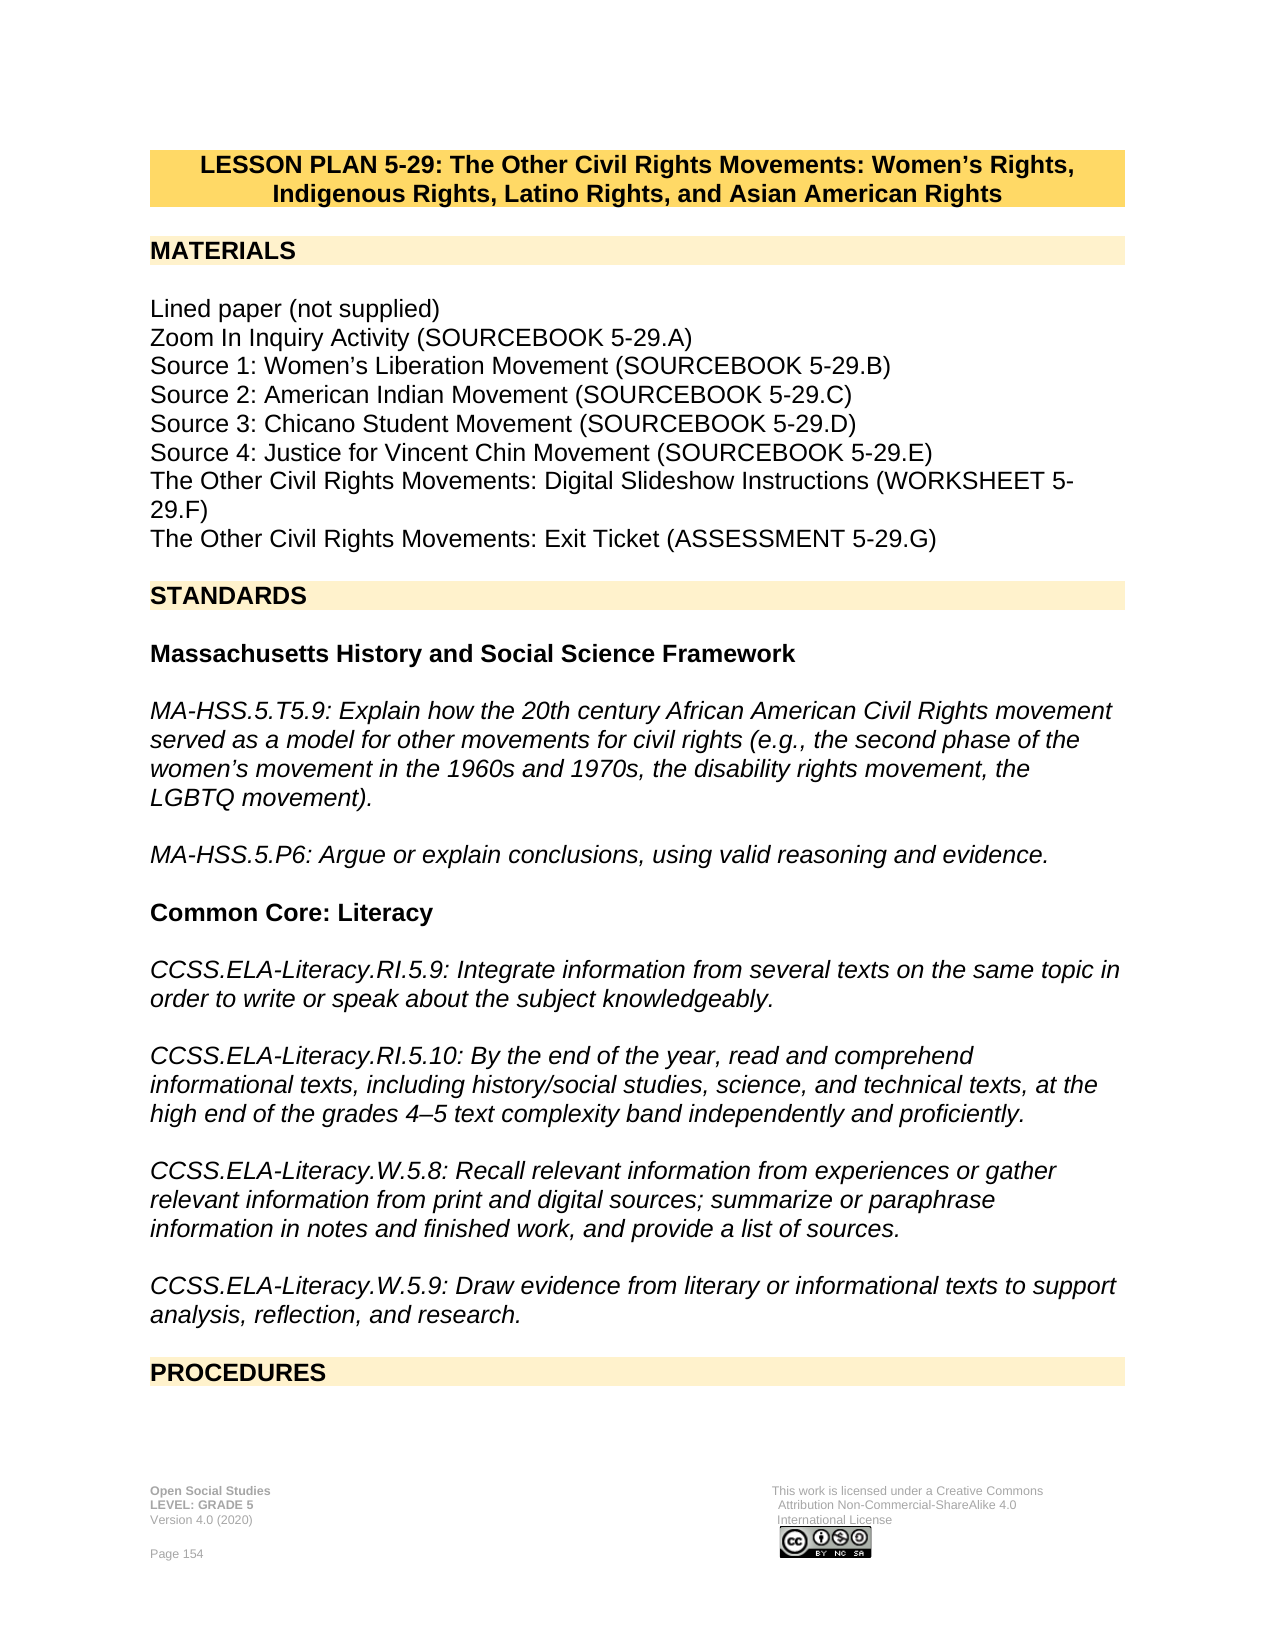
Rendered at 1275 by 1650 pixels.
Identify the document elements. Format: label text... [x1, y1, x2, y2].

text MA-HSS.5.P6: Argue or explain conclusions, using valid reasoning and evidence. [150, 840, 1125, 869]
picture [779, 1526, 872, 1558]
text CCSS.ELA-Literacy.RI.5.10: By the end of the year, read and comprehend informational texts, including history/social studies, science, and technical texts, at the high end of the grades 4–5 text complexity band independently and proficiently. [150, 1041, 1125, 1127]
text Lined paper (not supplied) [150, 294, 1125, 322]
text Source 1: Women’s Liberation Movement (SOURCEBOOK 5-29.B) [150, 351, 1125, 380]
text CCSS.ELA-Literacy.W.5.9: Draw evidence from literary or informational texts to support analysis, reflection, and research. [150, 1271, 1125, 1329]
text CCSS.ELA-Literacy.RI.5.9: Integrate information from several texts on the same topic in order to write or speak about the subject knowledgeably. [150, 955, 1125, 1012]
text Massachusetts History and Social Science Framework [150, 639, 1125, 667]
text Zoom In Inquiry Activity (SOURCEBOOK 5-29.A) [150, 322, 1125, 351]
text CCSS.ELA-Literacy.W.5.8: Recall relevant information from experiences or gather relevant information from print and digital sources; summarize or paraphrase information in notes and finished work, and provide a list of sources. [150, 1156, 1125, 1242]
text MATERIALS [150, 236, 1125, 265]
text PROCEDURES [150, 1357, 1125, 1386]
text STANDARDS [150, 581, 1125, 610]
text The Other Civil Rights Movements: Exit Ticket (ASSESSMENT 5-29.G) [150, 524, 1125, 552]
text Source 2: American Indian Movement (SOURCEBOOK 5-29.C) [150, 380, 1125, 409]
text MA-HSS.5.T5.9: Explain how the 20th century African American Civil Rights movement served as a model for other movements for civil rights (e.g., the second phase of the women’s movement in the 1960s and 1970s, the disability rights movement, the LGBTQ movement). [150, 696, 1125, 811]
text Common Core: Literacy [150, 897, 1125, 926]
text Source 3: Chicano Student Movement (SOURCEBOOK 5-29.D) [150, 409, 1125, 437]
text LESSON PLAN 5-29: The Other Civil Rights Movements: Women’s Rights, Indigenous Rights, Latino Rights, and Asian American Rights [150, 150, 1125, 207]
text The Other Civil Rights Movements: Digital Slideshow Instructions (WORKSHEET 5-29.F) [150, 466, 1125, 524]
text Source 4: Justice for Vincent Chin Movement (SOURCEBOOK 5-29.E) [150, 437, 1125, 466]
